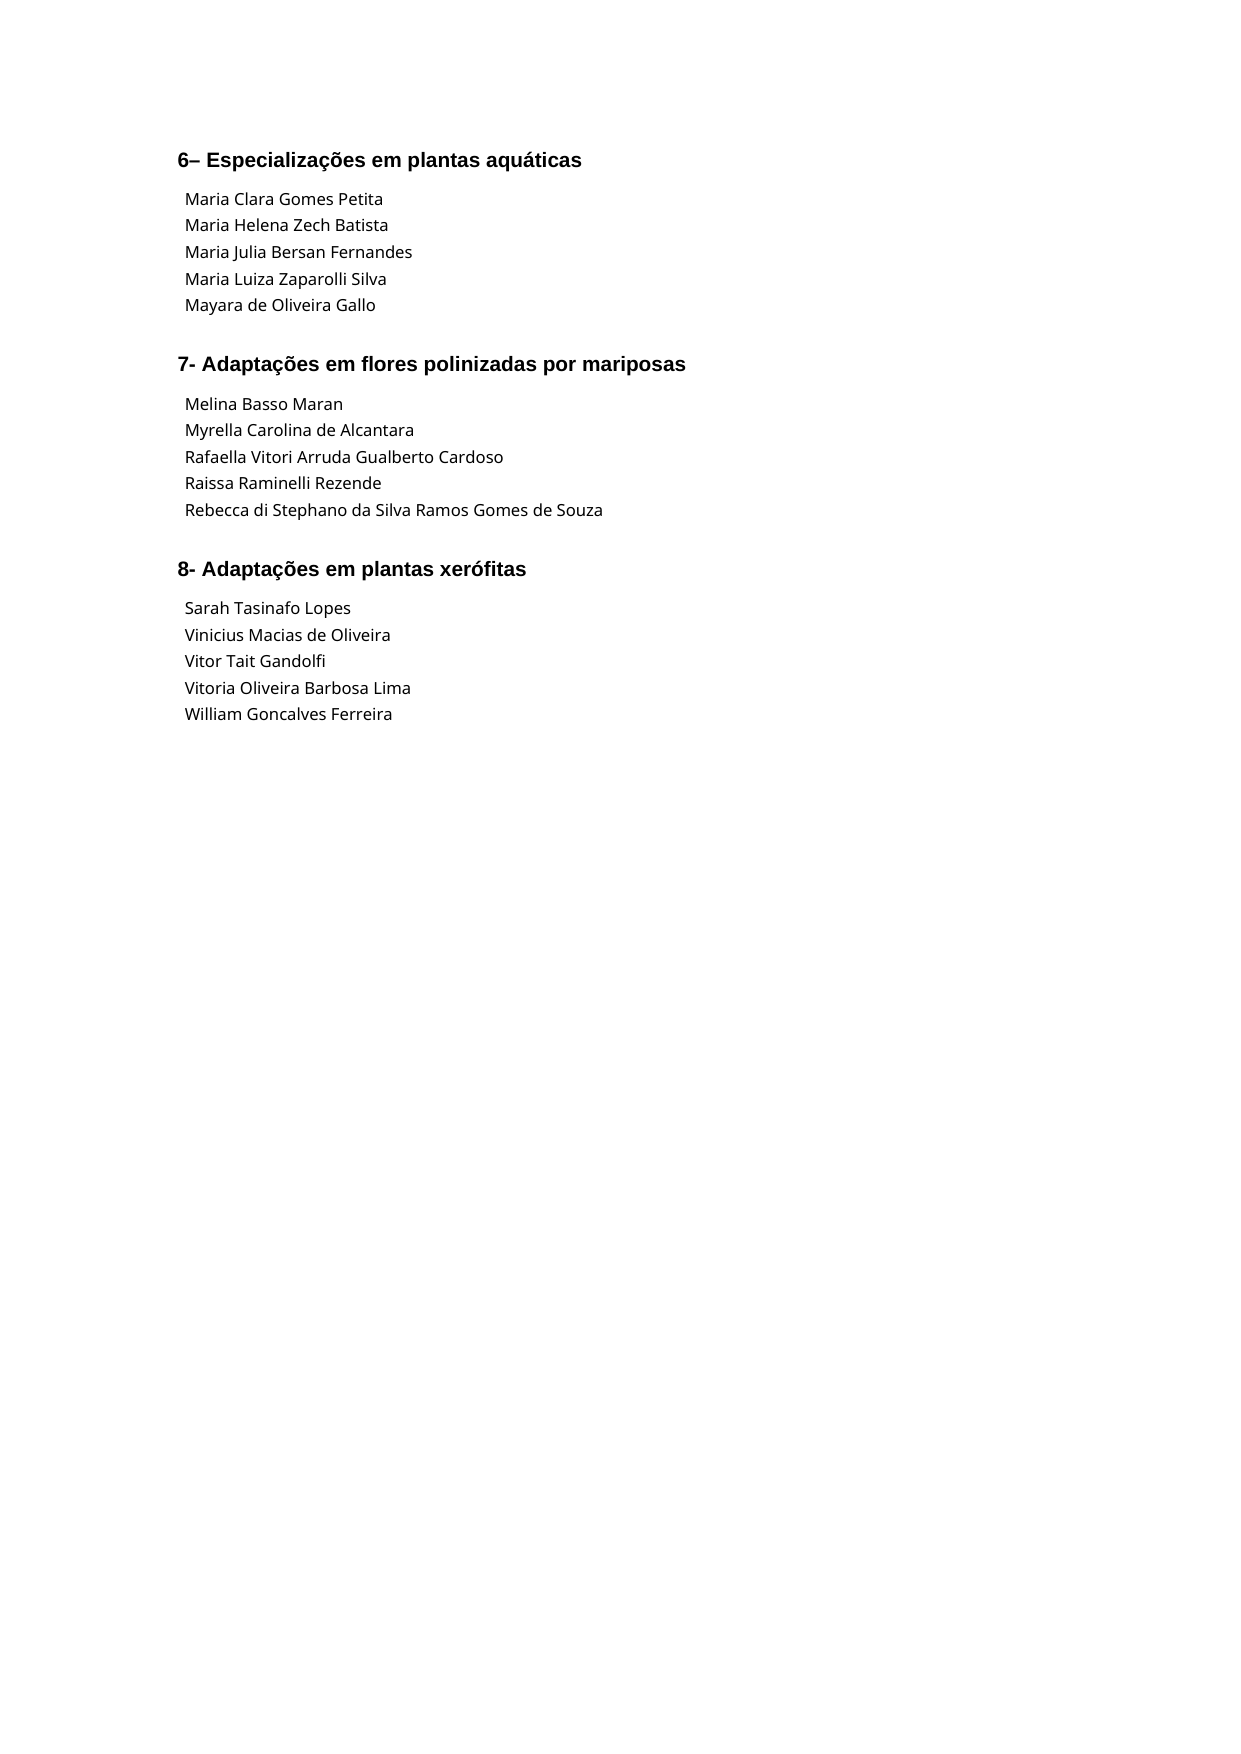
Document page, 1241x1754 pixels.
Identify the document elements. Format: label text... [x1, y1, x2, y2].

table_cell Myrella Carolina de Alcantara [177, 415, 709, 441]
table_cell Maria Julia Bersan Fernandes [177, 237, 532, 263]
table_header Melina Basso Maran [177, 388, 709, 415]
text 8- Adaptações em plantas xerófitas [177, 557, 1063, 581]
text 7- Adaptações em flores polinizadas por mariposas [177, 352, 1063, 376]
table_cell Vitoria Oliveira Barbosa Lima [177, 673, 709, 699]
table_header Maria Clara Gomes Petita [177, 184, 532, 210]
table_header Sarah Tasinafo Lopes [177, 593, 709, 619]
table_cell William Goncalves Ferreira [177, 699, 709, 726]
table_cell Rebecca di Stephano da Silva Ramos Gomes de Souza [177, 495, 709, 521]
table_cell Vinicius Macias de Oliveira [177, 620, 709, 646]
table_cell Maria Luiza Zaparolli Silva [177, 263, 532, 290]
table_cell Mayara de Oliveira Gallo [177, 290, 532, 316]
table_cell Raissa Raminelli Rezende [177, 468, 709, 494]
table_cell Maria Helena Zech Batista [177, 210, 532, 237]
table_cell Rafaella Vitori Arruda Gualberto Cardoso [177, 441, 709, 468]
table_cell Vitor Tait Gandolfi [177, 646, 709, 673]
text 6– Especializações em plantas aquáticas [177, 148, 1063, 172]
